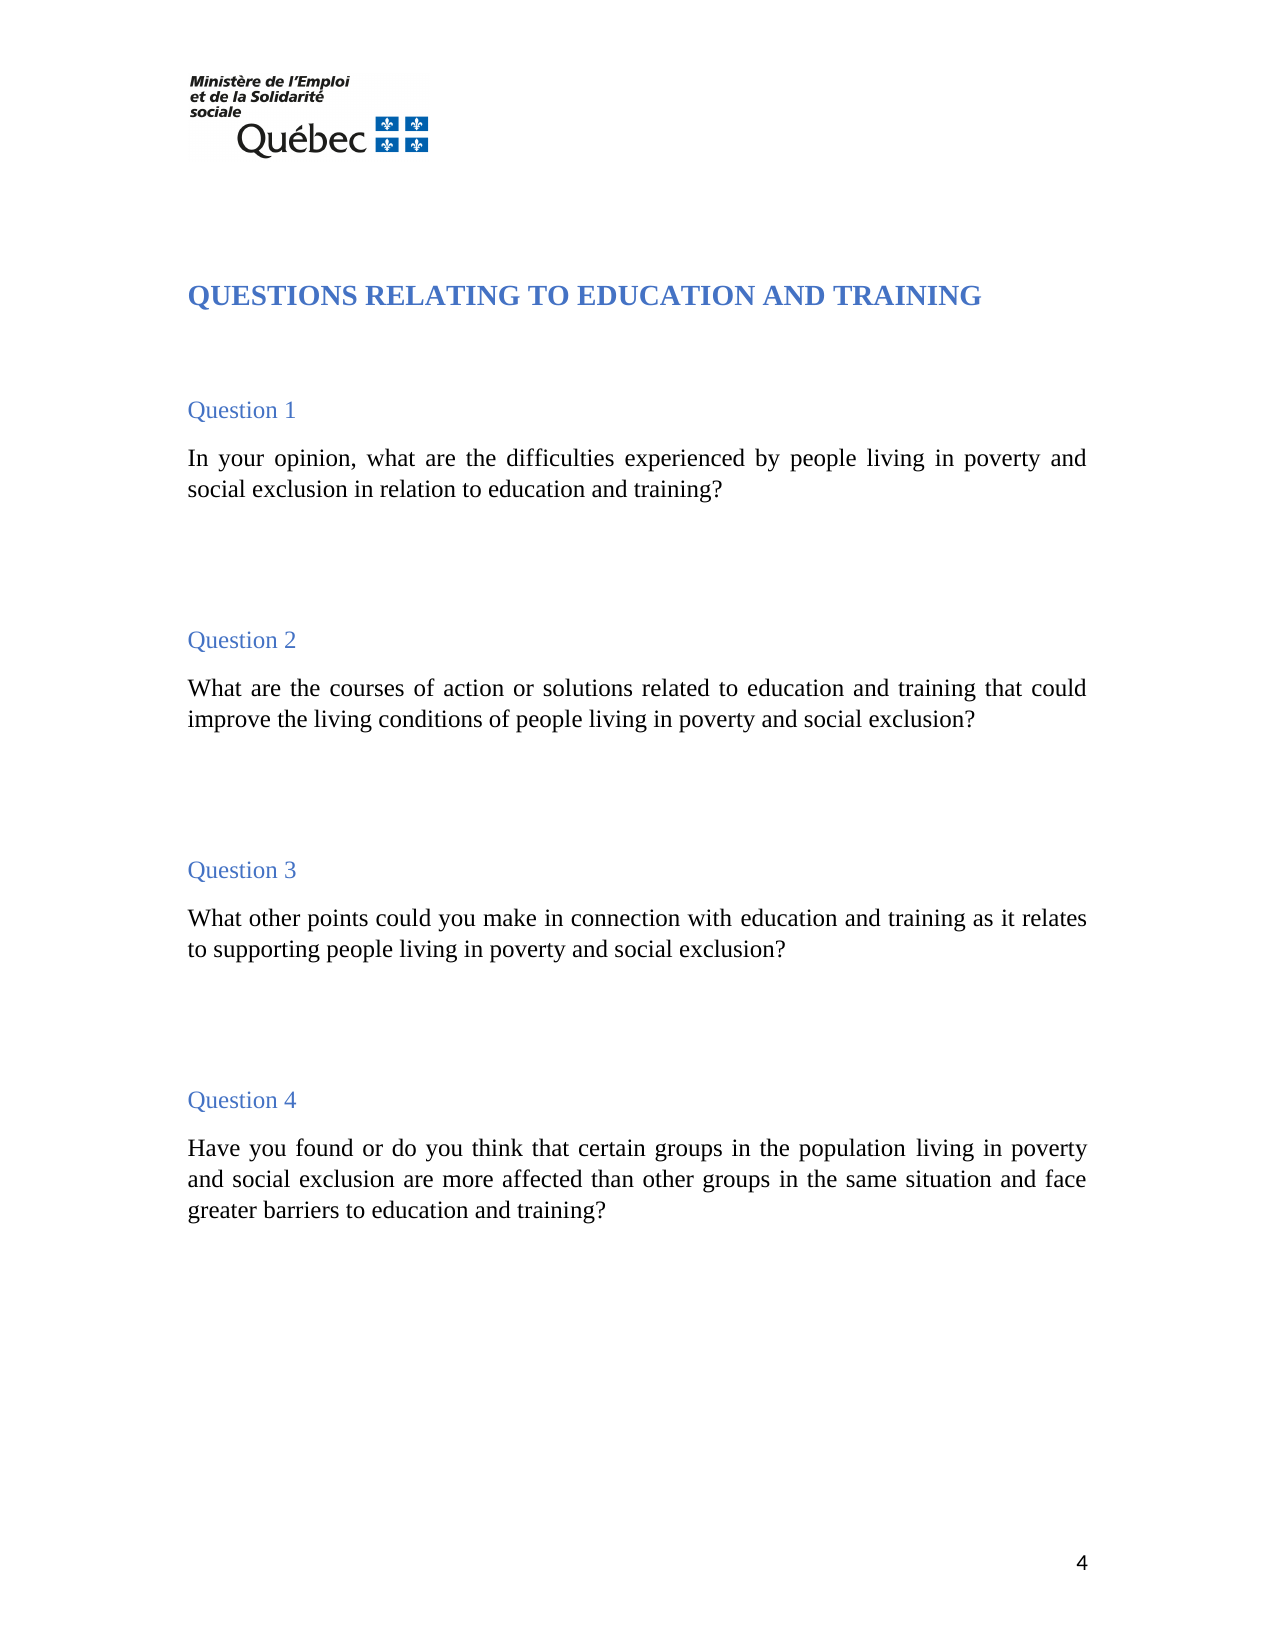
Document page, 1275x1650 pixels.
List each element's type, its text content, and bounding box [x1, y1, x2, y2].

text In your opinion, what are the difficulties experienced by people living in poverty and social exclusion in relation to education and training? [187, 443, 1087, 502]
text Question 1 [187, 395, 1087, 424]
text Question 2 [187, 625, 1087, 654]
picture [187, 73, 431, 162]
text Question 3 [187, 855, 1087, 884]
text What are the courses of action or solutions related to education and training that could improve the living conditions of people living in poverty and social exclusion? [187, 673, 1087, 733]
text QUESTIONS RELATING TO EDUCATION AND TRAINING [187, 278, 1087, 311]
text Have you found or do you think that certain groups in the population living in poverty and social exclusion are more affected than other groups in the same situation and face greater barriers to education and training? [187, 1133, 1087, 1224]
text What other points could you make in connection with education and training as it relates to supporting people living in poverty and social exclusion? [187, 903, 1087, 963]
text Question 4 [187, 1086, 1087, 1114]
